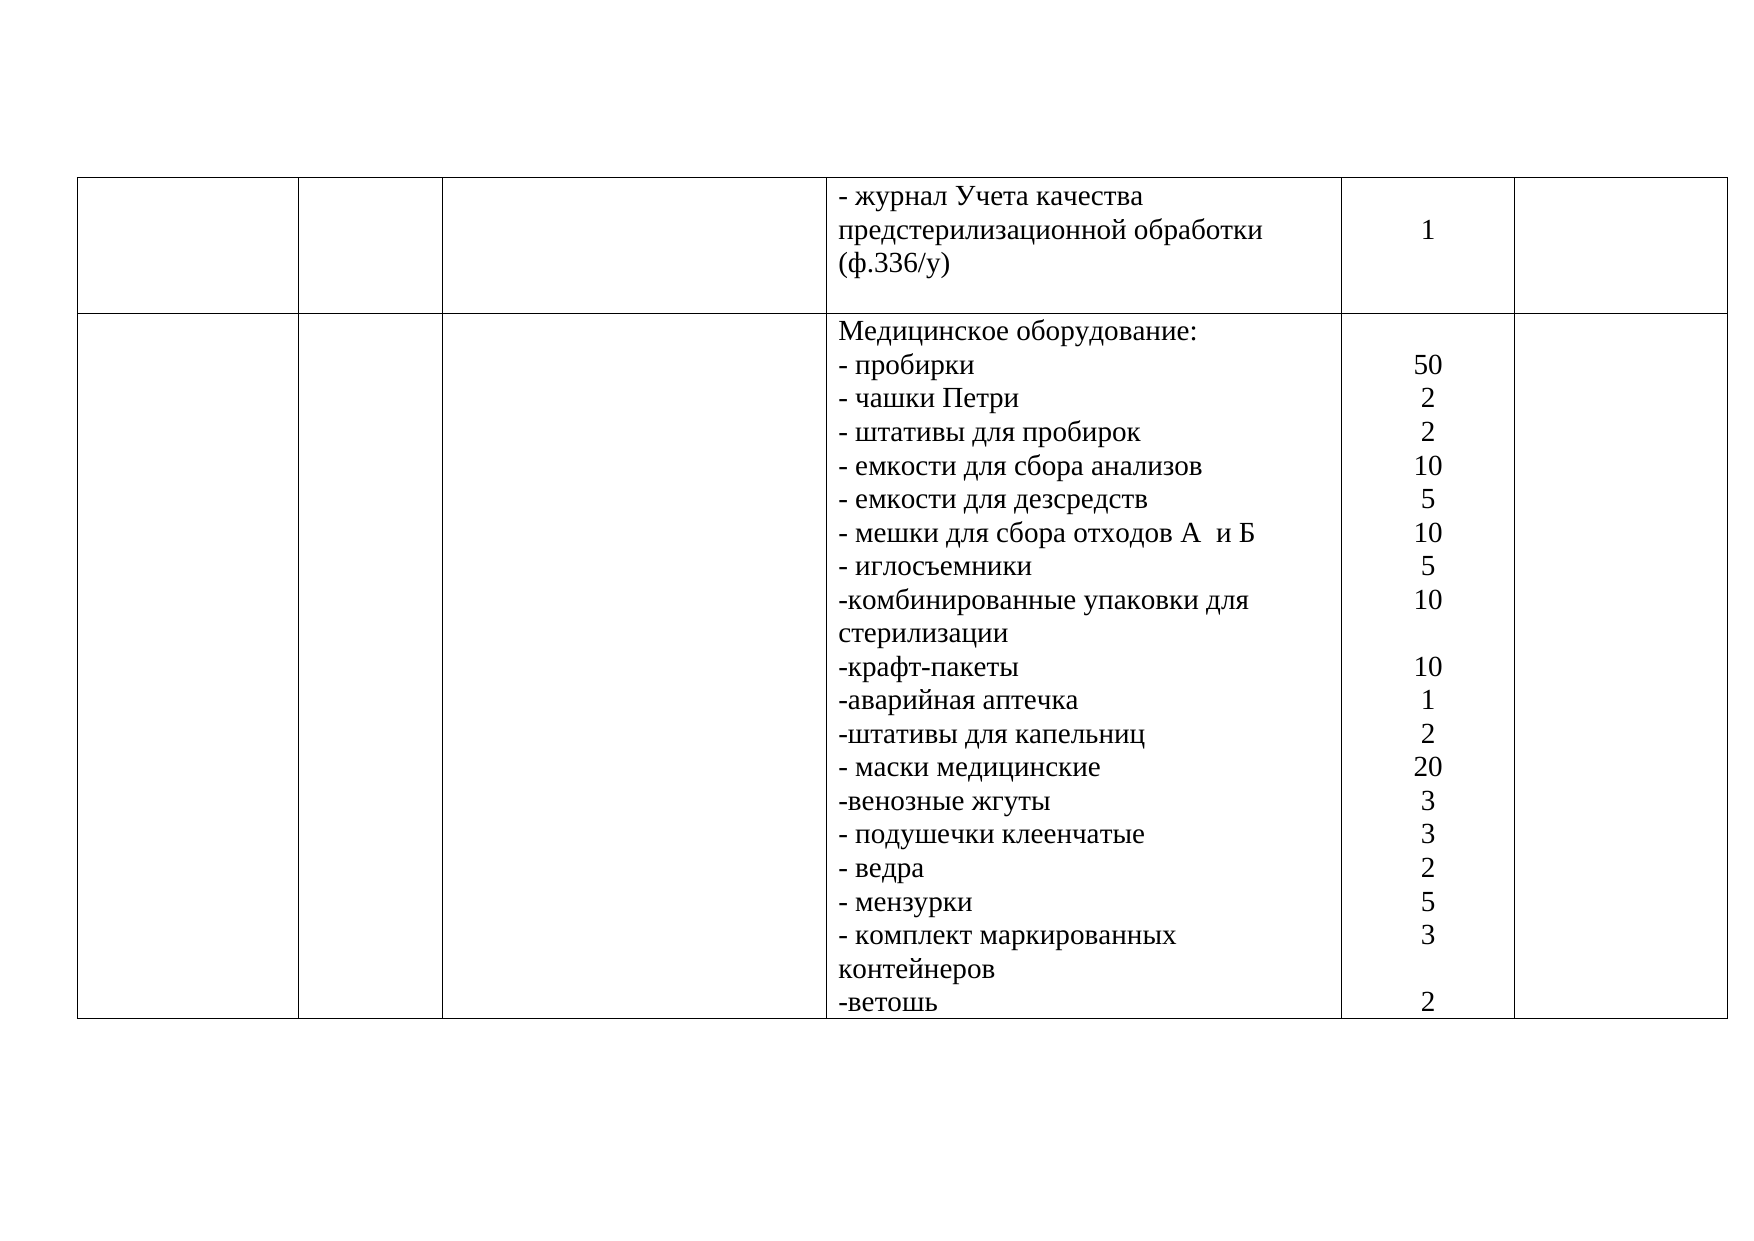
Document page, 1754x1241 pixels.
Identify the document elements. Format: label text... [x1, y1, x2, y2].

table_cell [299, 178, 442, 312]
table_cell 10 1 1 1 1 20 1 1 [1342, 178, 1514, 312]
table_cell [78, 178, 298, 312]
table_cell 50 2 2 10 5 10 5 10 10 1 2 20 3 3 2 5 3 2 [1342, 314, 1514, 1018]
table_cell [78, 314, 298, 1018]
table_cell [299, 314, 442, 1018]
table_cell [443, 314, 826, 1018]
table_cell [827, 178, 1341, 312]
table_cell [1515, 178, 1727, 312]
table_cell [443, 178, 826, 312]
table_cell Медицинское оборудование: - пробирки - чашки Петри - штативы для пробирок - емкости для сбора анализов - емкости для дезсредств - мешки для сбора отходов А и Б - иглосъемники -комбинированные упаковки для стерилизации -крафт-пакеты -аварийная аптечка -штативы для капельниц - маски медицинские -венозные жгуты - подушечки клеенчатые - ведра - мензурки - комплект маркированных контейнеров -ветошь [827, 314, 1341, 1018]
table_cell [1515, 314, 1727, 1018]
